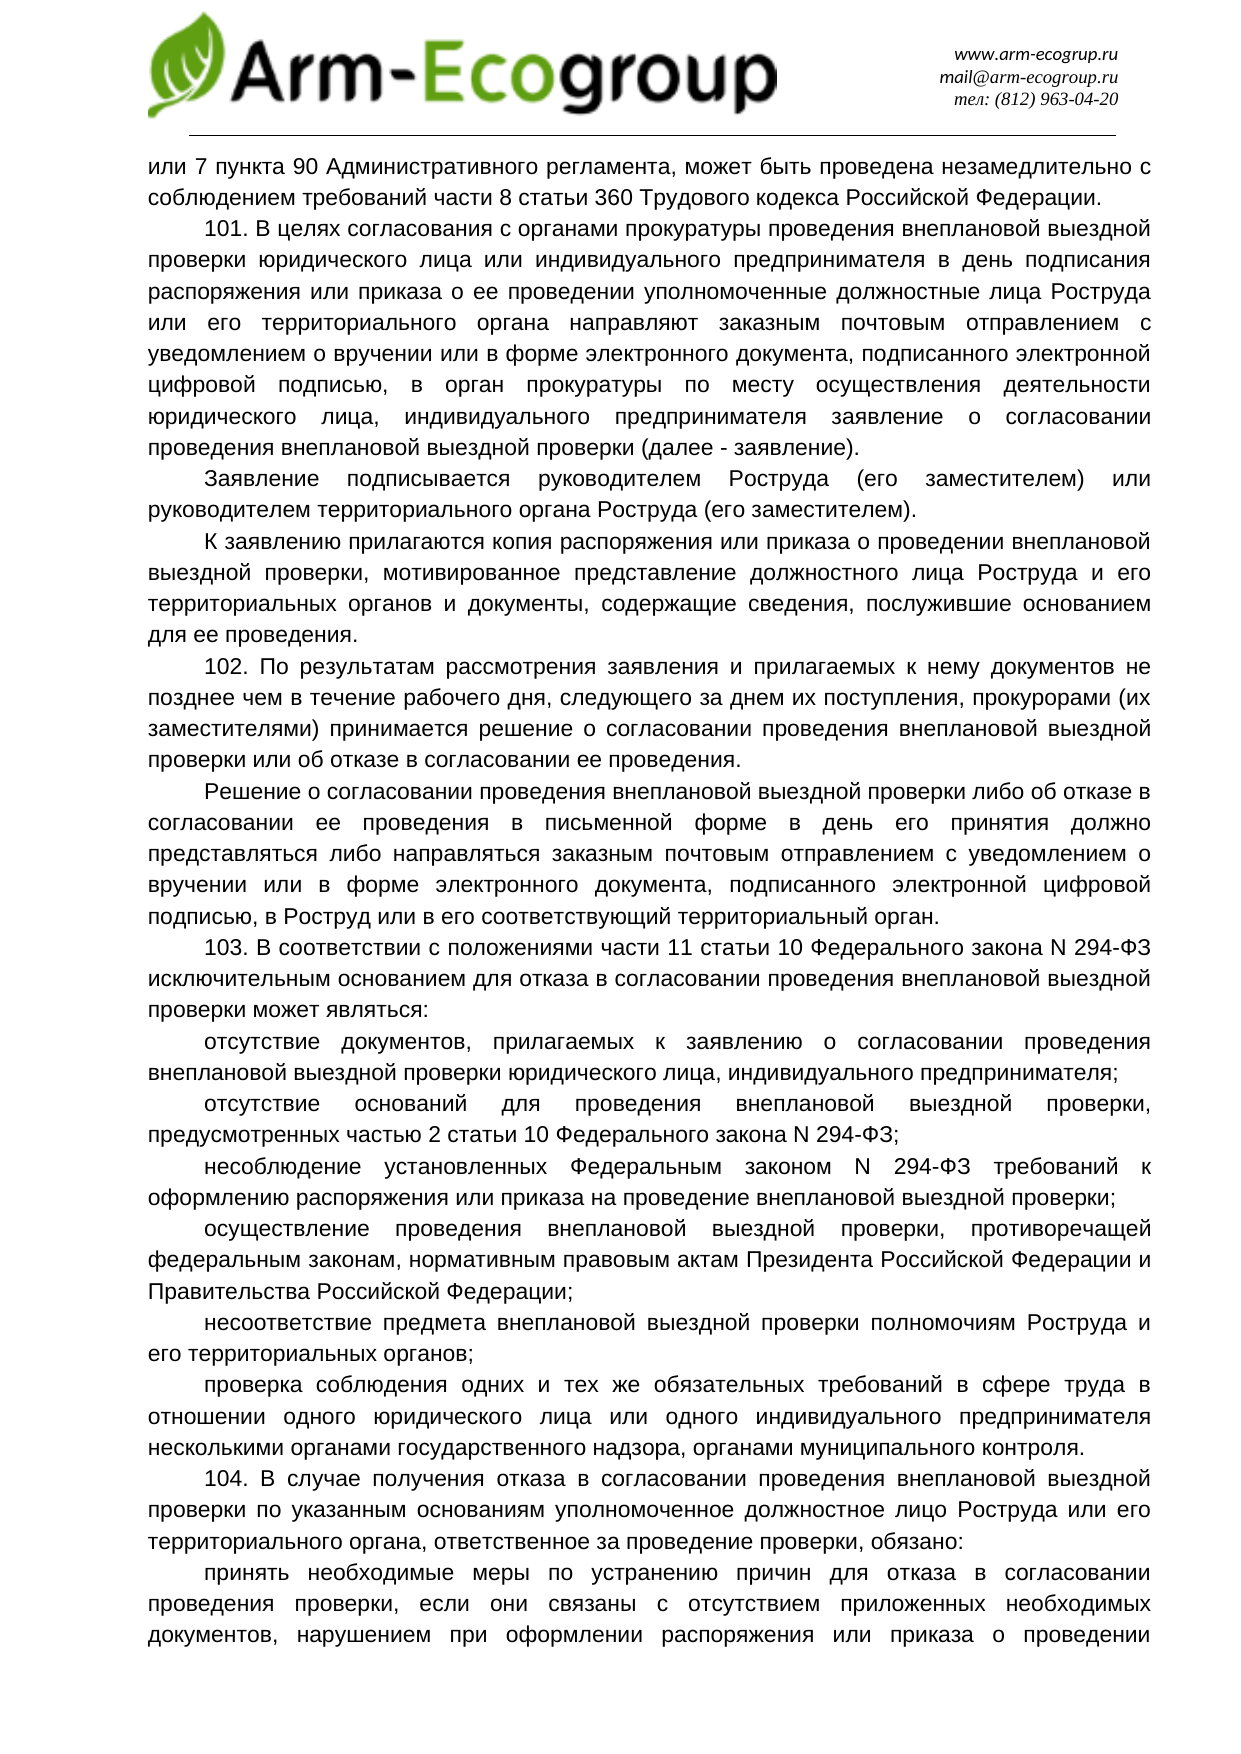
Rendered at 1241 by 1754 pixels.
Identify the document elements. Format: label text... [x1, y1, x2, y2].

text Решение о согласовании проведения внеплановой выездной проверки либо об отказе в согласовании ее проведения в письменной форме в день его принятия должно представляться либо направляться заказным почтовым отправлением с уведомлением о вручении или в форме электронного документа, подписанного электронной цифровой подписью, в Роструд или в его соответствующий территориальный орган. [148, 773, 1152, 929]
text осуществление проведения внеплановой выездной проверки, противоречащей федеральным законам, нормативным правовым актам Президента Российской Федерации и Правительства Российской Федерации; [148, 1210, 1152, 1304]
picture [148, 4, 777, 129]
text 104. В случае получения отказа в согласовании проведения внеплановой выездной проверки по указанным основаниям уполномоченное должностное лицо Роструда или его территориального органа, ответственное за проведение проверки, обязано: [148, 1460, 1152, 1554]
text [148, 148, 1152, 210]
text несоответствие предмета внеплановой выездной проверки полномочиям Роструда и его территориальных органов; [148, 1304, 1152, 1366]
text 101. В целях согласования с органами прокуратуры проведения внеплановой выездной проверки юридического лица или индивидуального предпринимателя в день подписания распоряжения или приказа о ее проведении уполномоченные должностные лица Роструда или его территориального органа направляют заказным почтовым отправлением с уведомлением о вручении или в форме электронного документа, подписанного электронной цифровой подписью, в орган прокуратуры по месту осуществления деятельности юридического лица, индивидуального предпринимателя заявление о согласовании проведения внеплановой выездной проверки (далее - заявление). [148, 210, 1152, 460]
text отсутствие документов, прилагаемых к заявлению о согласовании проведения внеплановой выездной проверки юридического лица, индивидуального предпринимателя; [148, 1023, 1152, 1085]
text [148, 1554, 1152, 1648]
text 103. В соответствии с положениями части 11 статьи 10 Федерального закона N 294-ФЗ исключительным основанием для отказа в согласовании проведения внеплановой выездной проверки может являться: [148, 929, 1152, 1023]
text отсутствие оснований для проведения внеплановой выездной проверки, предусмотренных частью 2 статьи 10 Федерального закона N 294-ФЗ; [148, 1085, 1152, 1148]
text Заявление подписывается руководителем Роструда (его заместителем) или руководителем территориального органа Роструда (его заместителем). [148, 460, 1152, 523]
text несоблюдение установленных Федеральным законом N 294-ФЗ требований к оформлению распоряжения или приказа на проведение внеплановой выездной проверки; [148, 1148, 1152, 1210]
text 102. По результатам рассмотрения заявления и прилагаемых к нему документов не позднее чем в течение рабочего дня, следующего за днем их поступления, прокурорами (их заместителями) принимается решение о согласовании проведения внеплановой выездной проверки или об отказе в согласовании ее проведения. [148, 648, 1152, 773]
text проверка соблюдения одних и тех же обязательных требований в сфере труда в отношении одного юридического лица или одного индивидуального предпринимателя несколькими органами государственного надзора, органами муниципального контроля. [148, 1366, 1152, 1460]
text К заявлению прилагаются копия распоряжения или приказа о проведении внеплановой выездной проверки, мотивированное представление должностного лица Роструда и его территориальных органов и документы, содержащие сведения, послужившие основанием для ее проведения. [148, 523, 1152, 648]
